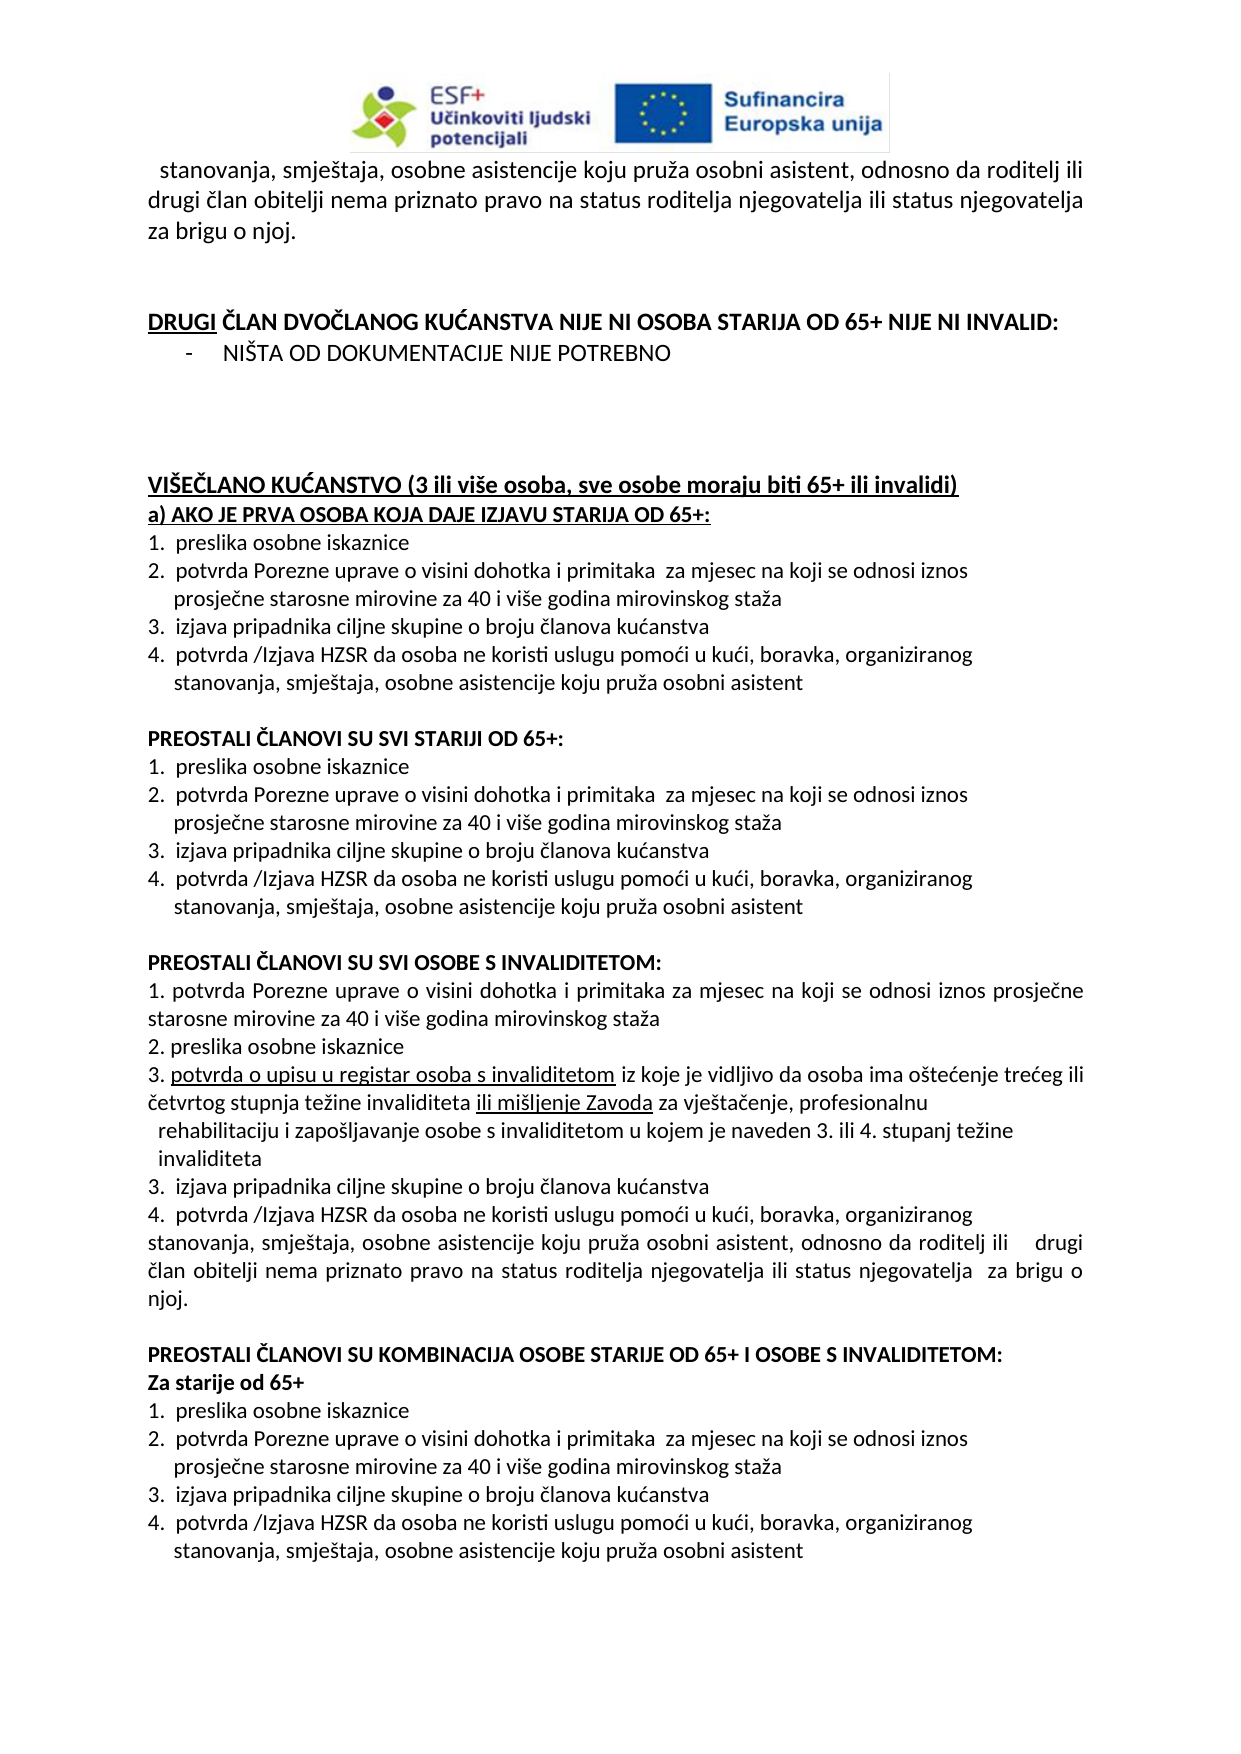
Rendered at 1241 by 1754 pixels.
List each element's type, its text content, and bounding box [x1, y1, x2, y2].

text 2. potvrda Porezne uprave o visini dohotka i primitaka za mjesec na koji se odnosi iznos [148, 1424, 1085, 1452]
text 4. potvrda /Izjava HZSR da osoba ne koristi uslugu pomoći u kući, boravka, organiziranog [148, 1200, 1085, 1228]
text a) AKO JE PRVA OSOBA KOJA DAJE IZJAVU STARIJA OD 65+: [148, 500, 1085, 528]
text DRUGI ČLAN DVOČLANOG KUĆANSTVA NIJE NI OSOBA STARIJA OD 65+ NIJE NI INVALID: [148, 306, 1085, 337]
text 2. potvrda Porezne uprave o visini dohotka i primitaka za mjesec na koji se odnosi iznos [148, 780, 1085, 808]
text invaliditeta [148, 1144, 1085, 1172]
text PREOSTALI ČLANOVI SU KOMBINACIJA OSOBE STARIJE OD 65+ I OSOBE S INVALIDITETOM: [148, 1340, 1085, 1368]
text stanovanja, smještaja, osobne asistencije koju pruža osobni asistent [148, 892, 1085, 920]
list NIŠTA OD DOKUMENTACIJE NIJE POTREBNO [185, 337, 1085, 367]
text stanovanja, smještaja, osobne asistencije koju pruža osobni asistent [148, 668, 1085, 696]
text PREOSTALI ČLANOVI SU SVI OSOBE S INVALIDITETOM: [148, 948, 1085, 976]
text 3. izjava pripadnika ciljne skupine o broju članova kućanstva [148, 1172, 1085, 1200]
text 1. preslika osobne iskaznice [148, 1396, 1085, 1424]
text 1. preslika osobne iskaznice [148, 528, 1085, 556]
text Za starije od 65+ [148, 1368, 1085, 1396]
text stanovanja, smještaja, osobne asistencije koju pruža osobni asistent [148, 1536, 1085, 1564]
picture [350, 73, 890, 154]
text 3. izjava pripadnika ciljne skupine o broju članova kućanstva [148, 836, 1085, 864]
text 1. potvrda Porezne uprave o visini dohotka i primitaka za mjesec na koji se odnosi iznos prosječne starosne mirovine za 40 i više godina mirovinskog staža [148, 976, 1085, 1032]
text 4. potvrda /Izjava HZSR da osoba ne koristi uslugu pomoći u kući, boravka, organiziranog [148, 1508, 1085, 1536]
text 2. potvrda Porezne uprave o visini dohotka i primitaka za mjesec na koji se odnosi iznos [148, 556, 1085, 584]
text prosječne starosne mirovine za 40 i više godina mirovinskog staža [148, 1452, 1085, 1480]
text 3. izjava pripadnika ciljne skupine o broju članova kućanstva [148, 1480, 1085, 1508]
text 4. potvrda /Izjava HZSR da osoba ne koristi uslugu pomoći u kući, boravka, organiziranog [148, 864, 1085, 892]
text 1. preslika osobne iskaznice [148, 752, 1085, 780]
text 3. potvrda o upisu u registar osoba s invaliditetom iz koje je vidljivo da osoba ima oštećenje trećeg ili četvrtog stupnja težine invaliditeta ili mišljenje Zavoda za vještačenje, profesionalnu [148, 1060, 1085, 1116]
text PREOSTALI ČLANOVI SU SVI STARIJI OD 65+: [148, 724, 1085, 752]
text prosječne starosne mirovine za 40 i više godina mirovinskog staža [148, 808, 1085, 836]
text 4. potvrda /Izjava HZSR da osoba ne koristi uslugu pomoći u kući, boravka, organiziranog [148, 640, 1085, 668]
text VIŠEČLANO KUĆANSTVO (3 ili više osoba, sve osobe moraju biti 65+ ili invalidi) [148, 469, 1085, 500]
text 3. izjava pripadnika ciljne skupine o broju članova kućanstva [148, 612, 1085, 640]
text prosječne starosne mirovine za 40 i više godina mirovinskog staža [148, 584, 1085, 612]
text 2. preslika osobne iskaznice [148, 1032, 1085, 1060]
text rehabilitaciju i zapošljavanje osobe s invaliditetom u kojem je naveden 3. ili 4. stupanj težine [148, 1116, 1085, 1144]
